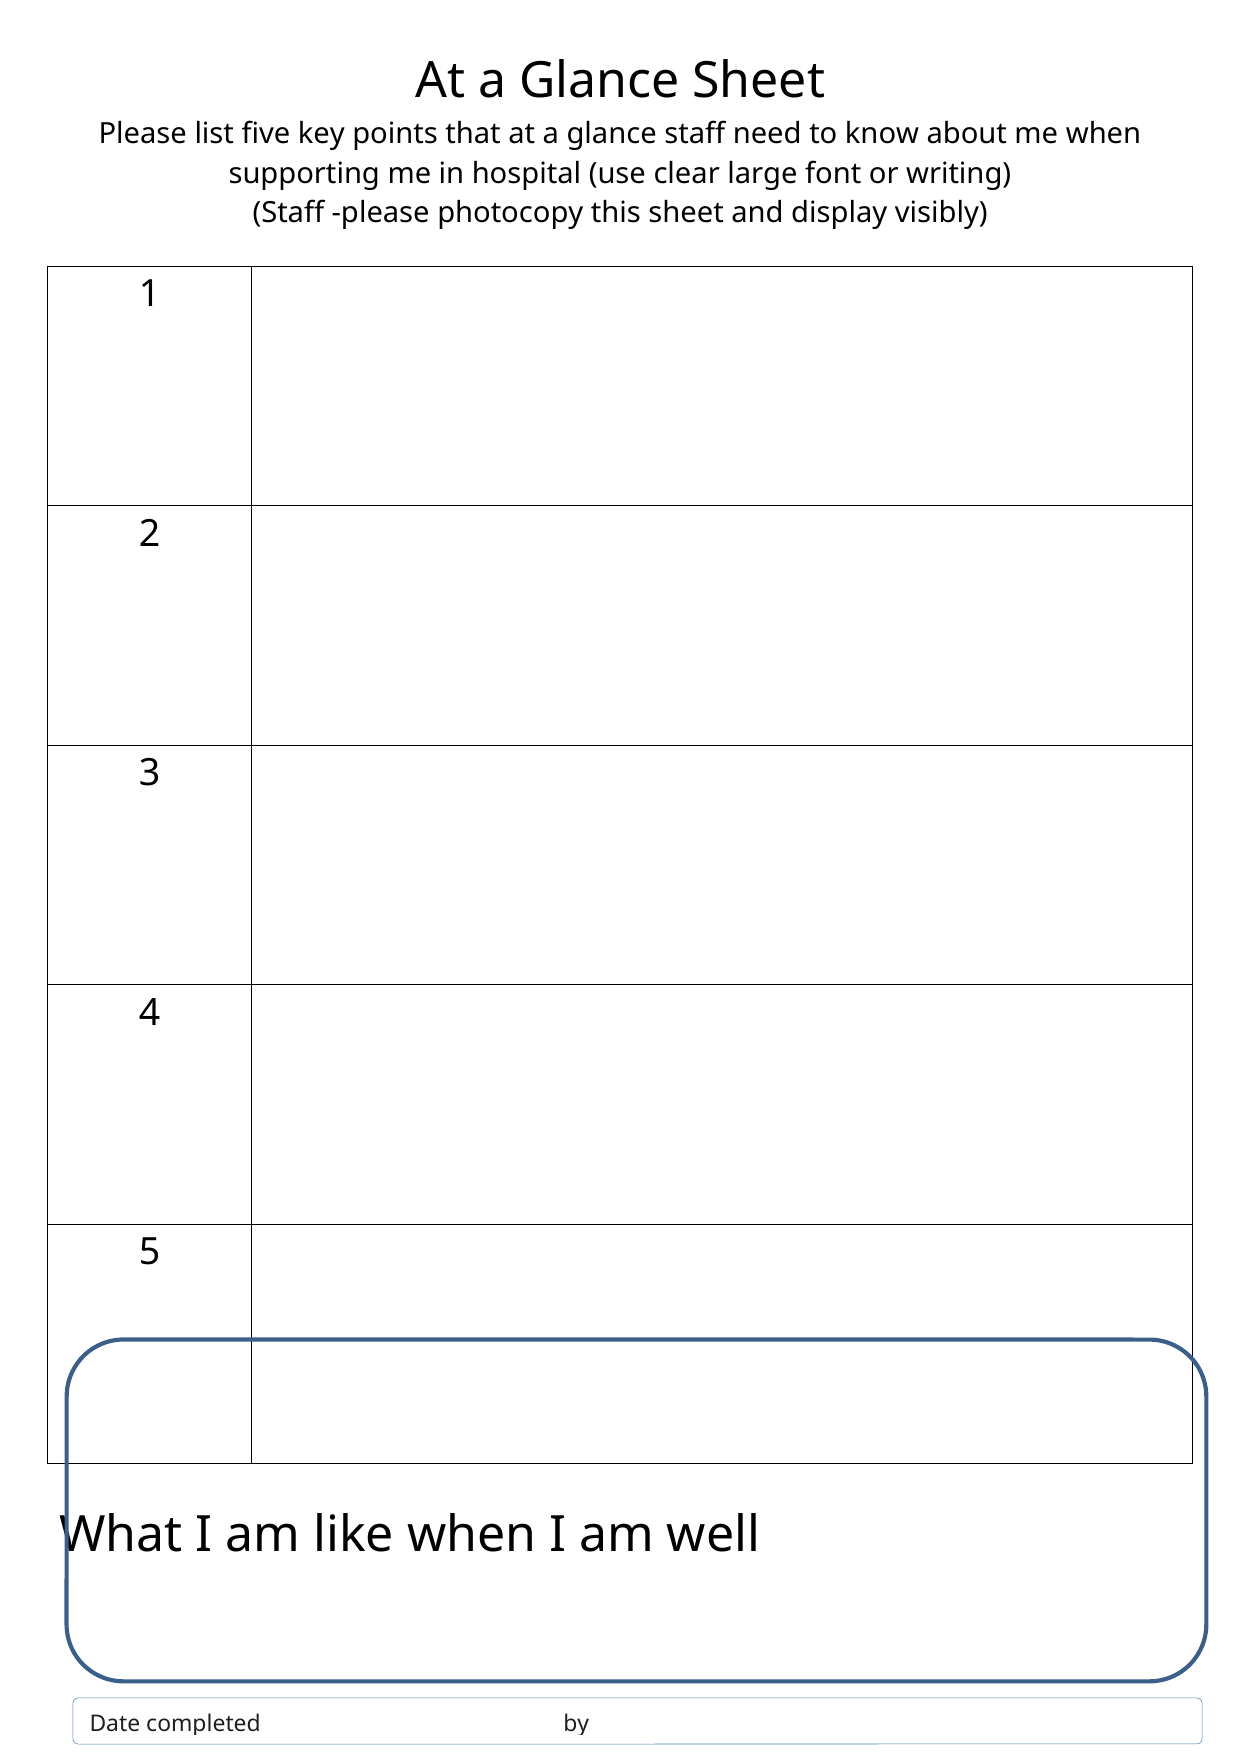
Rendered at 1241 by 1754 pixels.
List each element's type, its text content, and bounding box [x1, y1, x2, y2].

table_cell [252, 506, 1192, 744]
table_cell 3 [48, 746, 251, 984]
table_header [252, 267, 1192, 505]
table_header 1 [48, 267, 251, 505]
table_cell 5 [48, 1225, 251, 1463]
text Please list five key points that at a glance staff need to know about me when supporting me in hospital (use clear large font or writing) [59, 112, 1181, 192]
text (Staff -please photocopy this sheet and display visibly) [59, 192, 1181, 231]
table_cell [252, 1342, 1192, 1463]
table_cell 4 [48, 985, 251, 1223]
text At a Glance Sheet [59, 44, 1181, 112]
table_cell 2 [48, 506, 251, 744]
table_cell [252, 1225, 1192, 1354]
table_cell [252, 746, 1192, 984]
text What I am like when I am well [69, 1498, 1181, 1566]
table_cell [252, 985, 1192, 1223]
